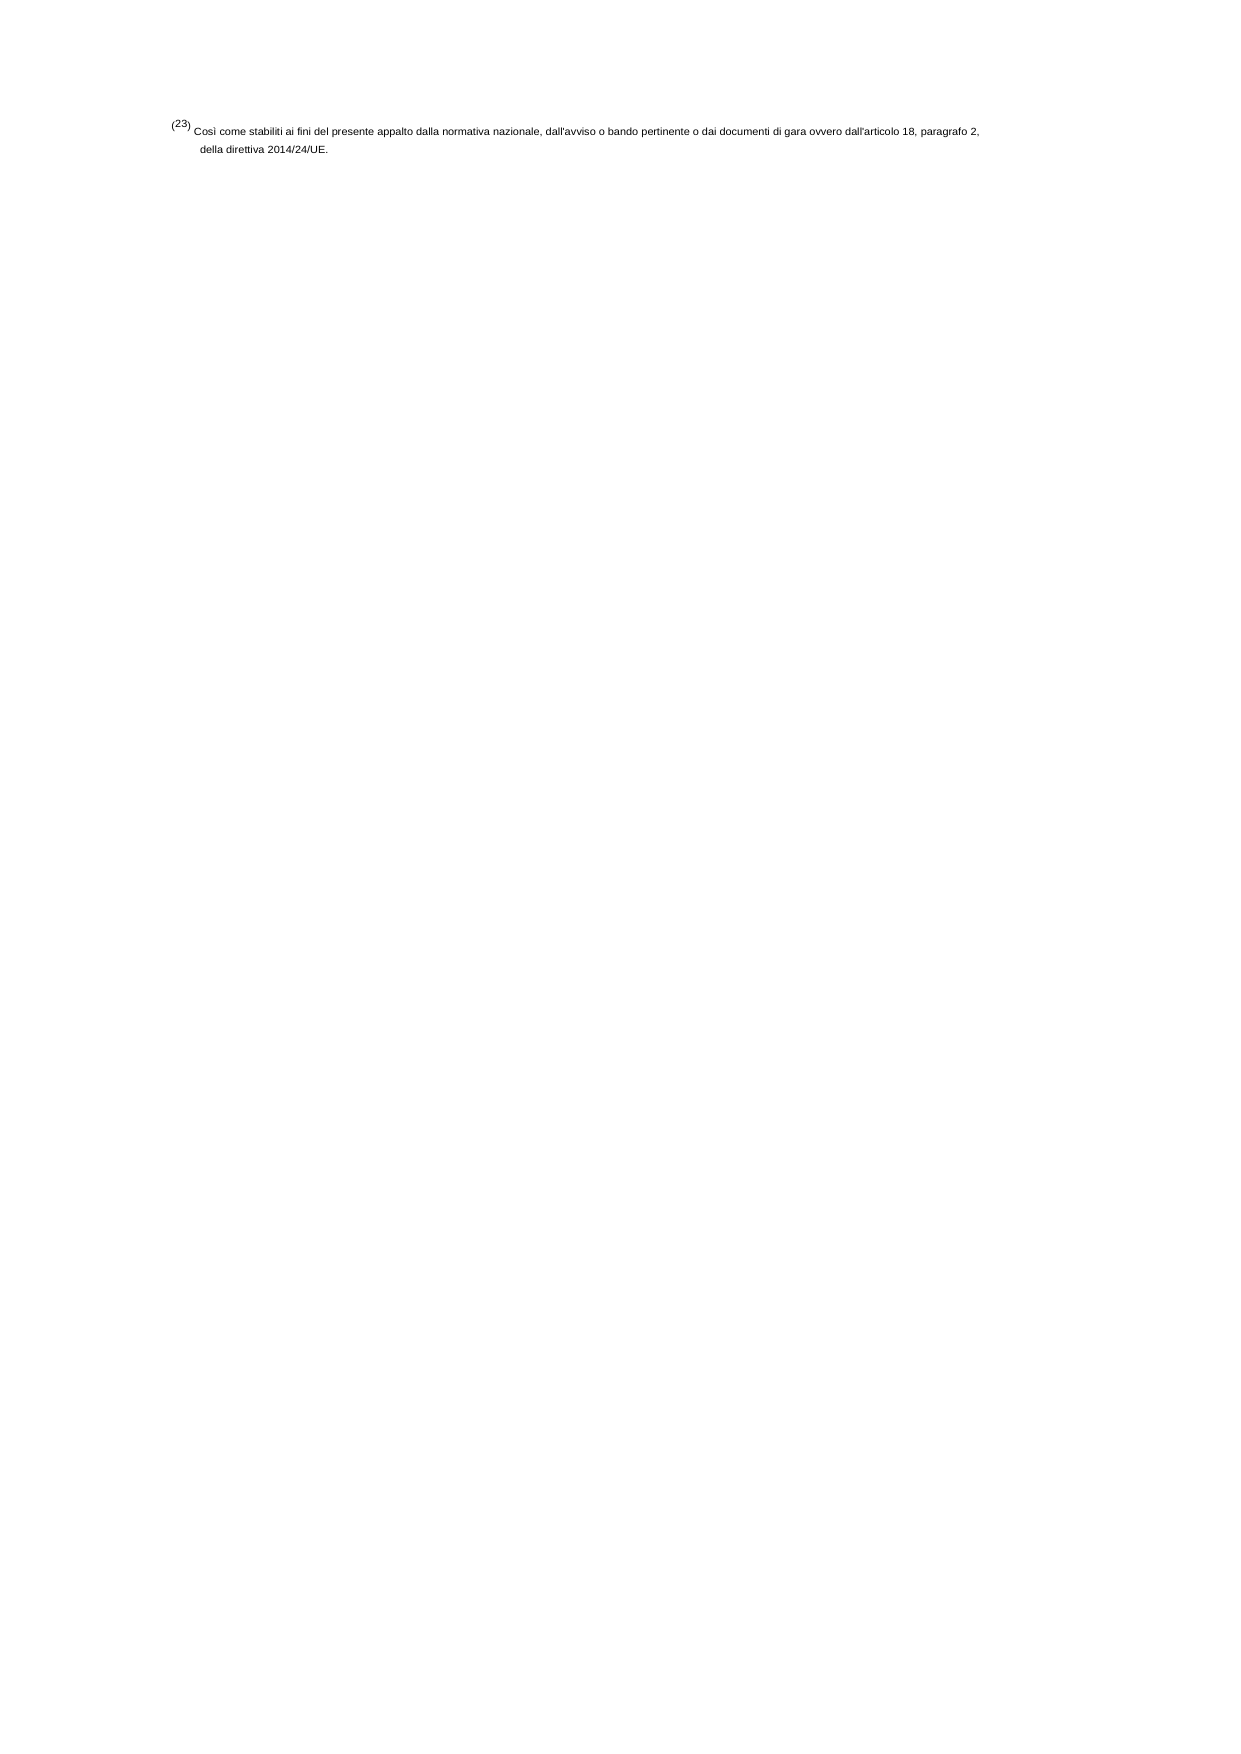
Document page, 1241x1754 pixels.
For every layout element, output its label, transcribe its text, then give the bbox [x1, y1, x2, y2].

text (23) Così come stabiliti ai fini del presente appalto dalla normativa nazionale, dall'avviso o bando pertinente o dai documenti di gara ovvero dall'articolo 18, paragrafo 2, della direttiva 2014/24/UE. [171, 118, 1000, 155]
